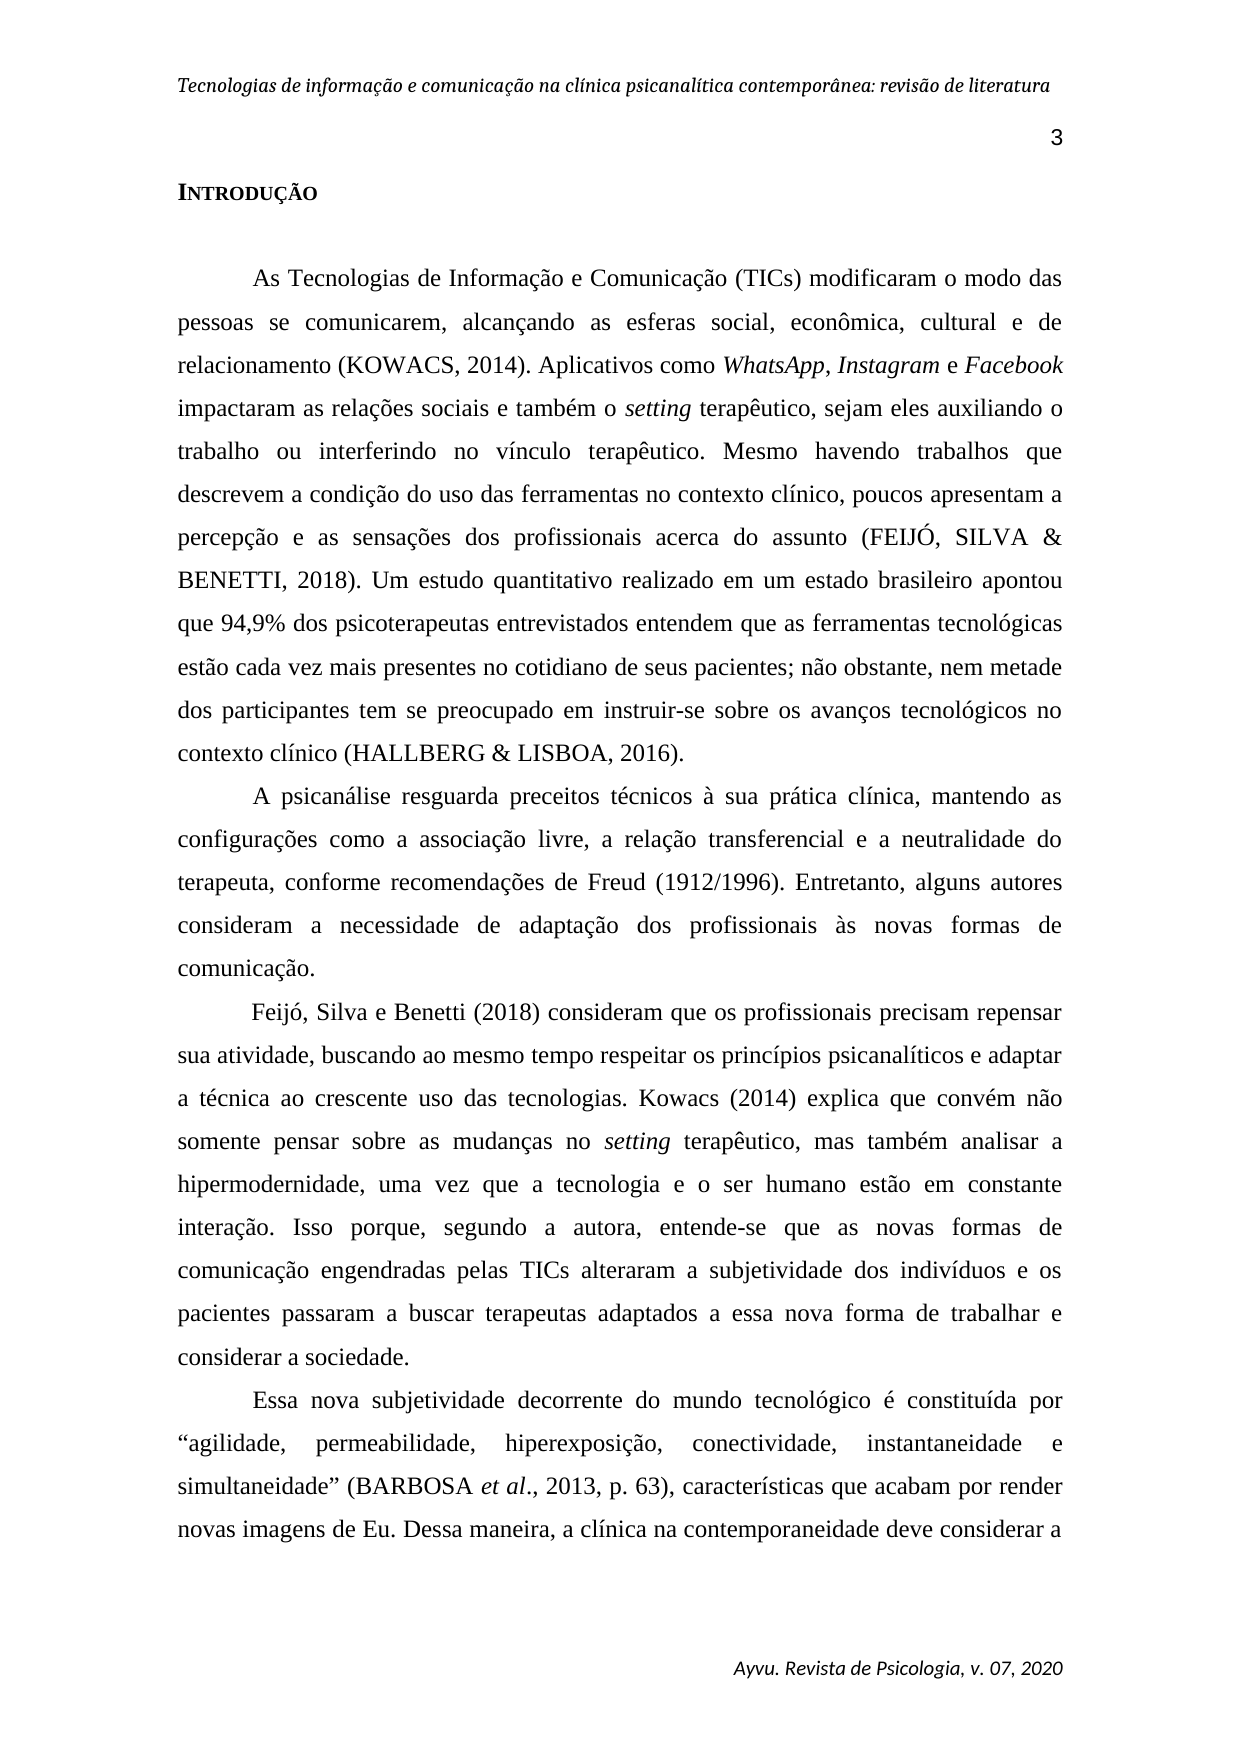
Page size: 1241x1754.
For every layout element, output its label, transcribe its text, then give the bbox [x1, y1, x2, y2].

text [177, 1385, 1063, 1543]
text As Tecnologias de Informação e Comunicação (TICs) modificaram o modo das pessoas se comunicarem, alcançando as esferas social, econômica, cultural e de relacionamento (KOWACS, 2014). Aplicativos como WhatsApp, Instagram e Facebook impactaram as relações sociais e também o setting terapêutico, sejam eles auxiliando o trabalho ou interferindo no vínculo terapêutico. Mesmo havendo trabalhos que descrevem a condição do uso das ferramentas no contexto clínico, poucos apresentam a percepção e as sensações dos profissionais acerca do assunto (FEIJÓ, SILVA & BENETTI, 2018). Um estudo quantitativo realizado em um estado brasileiro apontou que 94,9% dos psicoterapeutas entrevistados entendem que as ferramentas tecnológicas estão cada vez mais presentes no cotidiano de seus pacientes; não obstante, nem metade dos participantes tem se preocupado em instruir-se sobre os avanços tecnológicos no contexto clínico (HALLBERG & LISBOA, 2016). [177, 263, 1063, 767]
subtitle Introdução [177, 177, 1063, 206]
text A psicanálise resguarda preceitos técnicos à sua prática clínica, mantendo as configurações como a associação livre, a relação transferencial e a neutralidade do terapeuta, conforme recomendações de Freud (1912/1996). Entretanto, alguns autores consideram a necessidade de adaptação dos profissionais às novas formas de comunicação. [177, 781, 1063, 982]
text Feijó, Silva e Benetti (2018) consideram que os profissionais precisam repensar sua atividade, buscando ao mesmo tempo respeitar os princípios psicanalíticos e adaptar a técnica ao crescente uso das tecnologias. Kowacs (2014) explica que convém não somente pensar sobre as mudanças no setting terapêutico, mas também analisar a hipermodernidade, uma vez que a tecnologia e o ser humano estão em constante interação. Isso porque, segundo a autora, entende-se que as novas formas de comunicação engendradas pelas TICs alteraram a subjetividade dos indivíduos e os pacientes passaram a buscar terapeutas adaptados a essa nova forma de trabalhar e considerar a sociedade. [177, 997, 1063, 1370]
